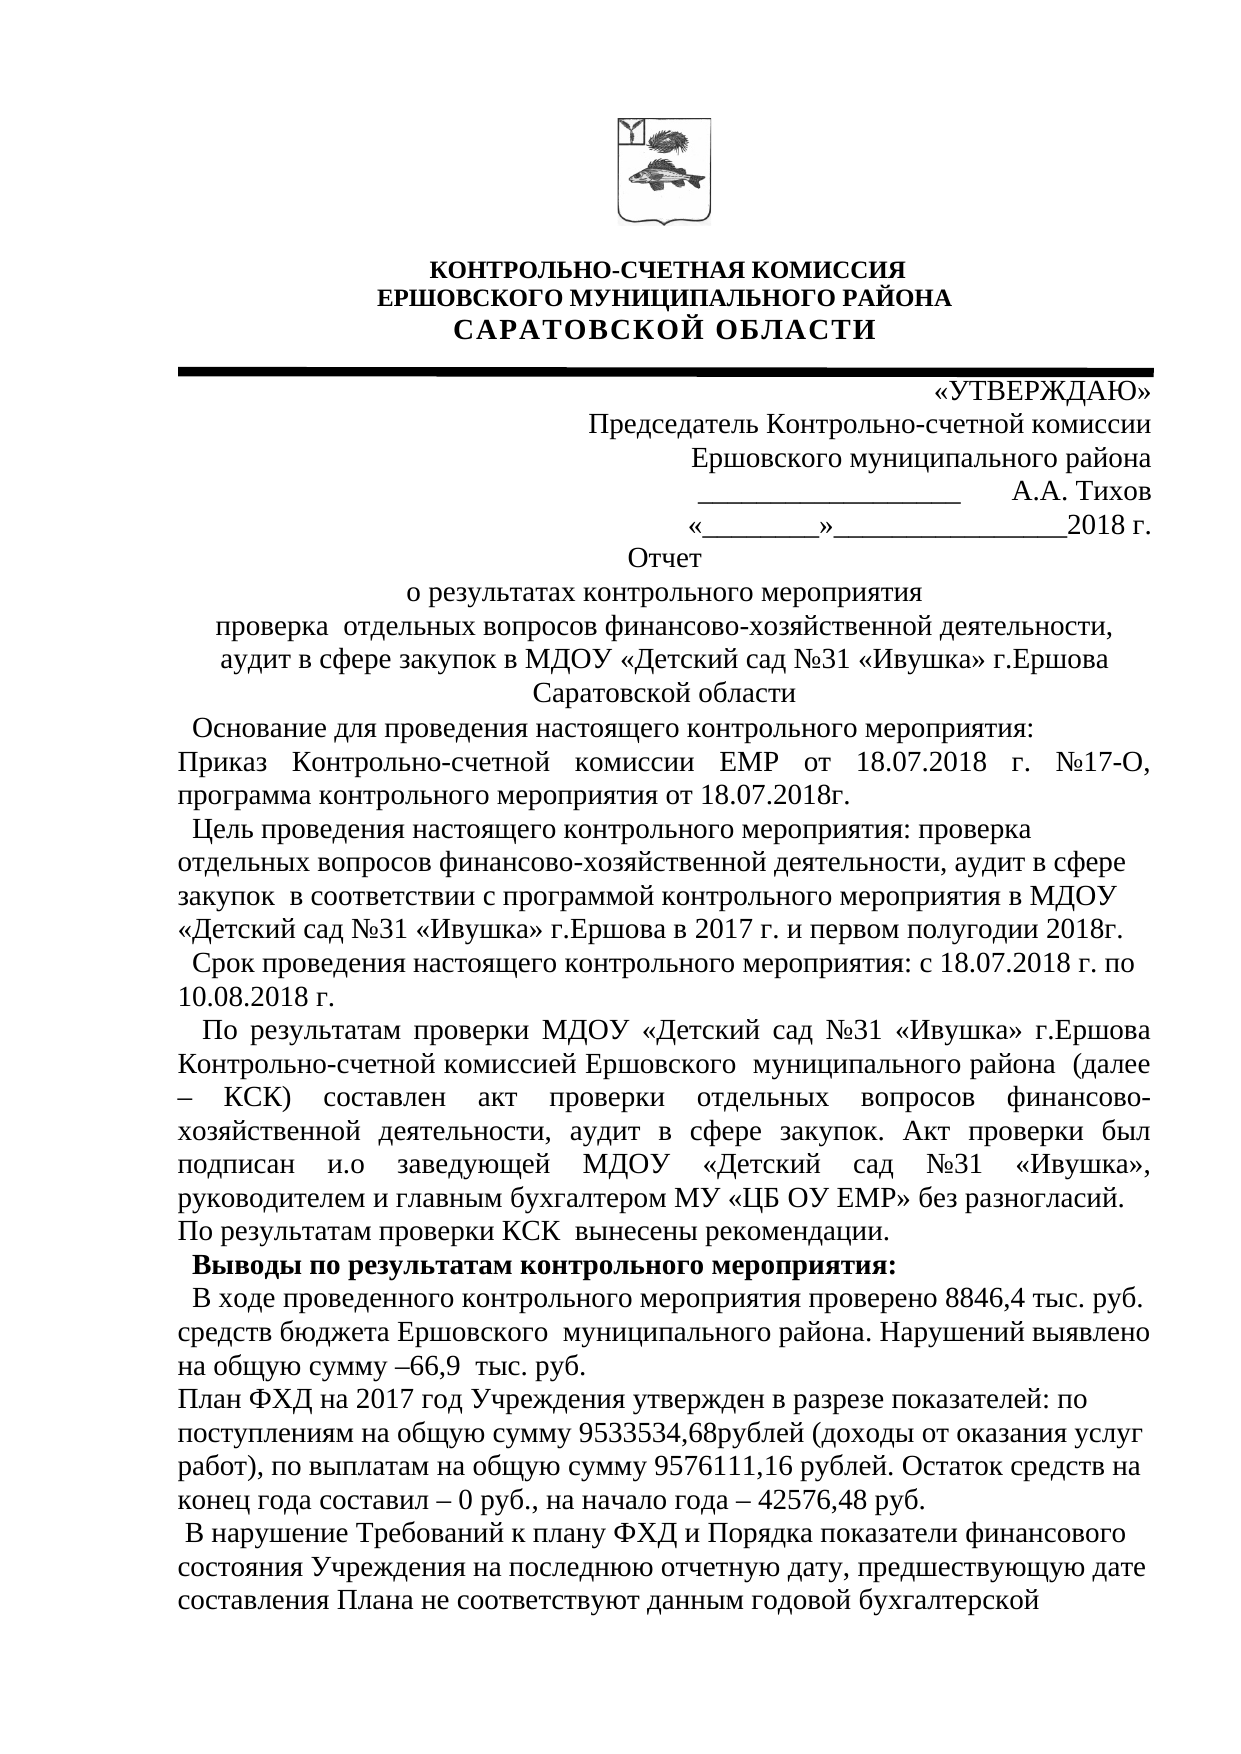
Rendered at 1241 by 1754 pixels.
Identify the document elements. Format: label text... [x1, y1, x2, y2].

text Цель проведения настоящего контрольного мероприятия: проверка отдельных вопросов финансово-хозяйственной деятельности, аудит в сфере закупок в соответствии с программой контрольного мероприятия в МДОУ «Детский сад №31 «Ивушка» г.Ершова в 2017 г. и первом полугодии 2018г. [177, 811, 1152, 945]
text «УТВЕРЖДАЮ» [177, 373, 1152, 406]
text ЕРШОВСКОГО МУНИЦИПАЛЬНОГО РАЙОНА [177, 283, 1152, 312]
text «________»________________2018 г. [177, 507, 1152, 541]
text __________________ А.А. Тихов [177, 473, 1152, 507]
picture [617, 118, 712, 226]
text Отчет [177, 541, 1152, 574]
text В ходе проведенного контрольного мероприятия проверено 8846,4 тыс. руб. средств бюджета Ершовского муниципального района. Нарушений выявлено на общую сумму –66,9 тыс. руб. [177, 1281, 1152, 1381]
text САРАТОВСКОЙ ОБЛАСТИ [177, 312, 1152, 346]
text КОНТРОЛЬНО-СЧЕТНАЯ КОМИССИЯ [177, 255, 1152, 283]
text Ершовского муниципального района [177, 440, 1152, 473]
text Срок проведения настоящего контрольного мероприятия: с 18.07.2018 г. по 10.08.2018 г. [177, 945, 1152, 1012]
text Основание для проведения настоящего контрольного мероприятия: [177, 710, 1152, 744]
text Выводы по результатам контрольного мероприятия: [177, 1247, 1152, 1281]
text Председатель Контрольно-счетной комиссии [177, 406, 1152, 440]
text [177, 1515, 1152, 1616]
text о результатах контрольного мероприятия [177, 574, 1152, 608]
text проверка отдельных вопросов финансово-хозяйственной деятельности, аудит в сфере закупок в МДОУ «Детский сад №31 «Ивушка» г.Ершова Саратовской области [177, 608, 1152, 708]
text По результатам проверки МДОУ «Детский сад №31 «Ивушка» г.Ершова Контрольно-счетной комиссией Ершовского муниципального района (далее – КСК) составлен акт проверки отдельных вопросов финансово-хозяйственной деятельности, аудит в сфере закупок. Акт проверки был подписан и.о заведующей МДОУ «Детский сад №31 «Ивушка», руководителем и главным бухгалтером МУ «ЦБ ОУ ЕМР» без разногласий. [177, 1012, 1152, 1213]
text План ФХД на 2017 год Учреждения утвержден в разрезе показателей: по поступлениям на общую сумму 9533534,68рублей (доходы от оказания услуг работ), по выплатам на общую сумму 9576111,16 рублей. Остаток средств на конец года составил – 0 руб., на начало года – 42576,48 руб. [177, 1381, 1152, 1515]
text Приказ Контрольно-счетной комиссии ЕМР от 18.07.2018 г. №17-О, программа контрольного мероприятия от 18.07.2018г. [177, 744, 1152, 811]
text По результатам проверки КСК вынесены рекомендации. [177, 1213, 1152, 1247]
